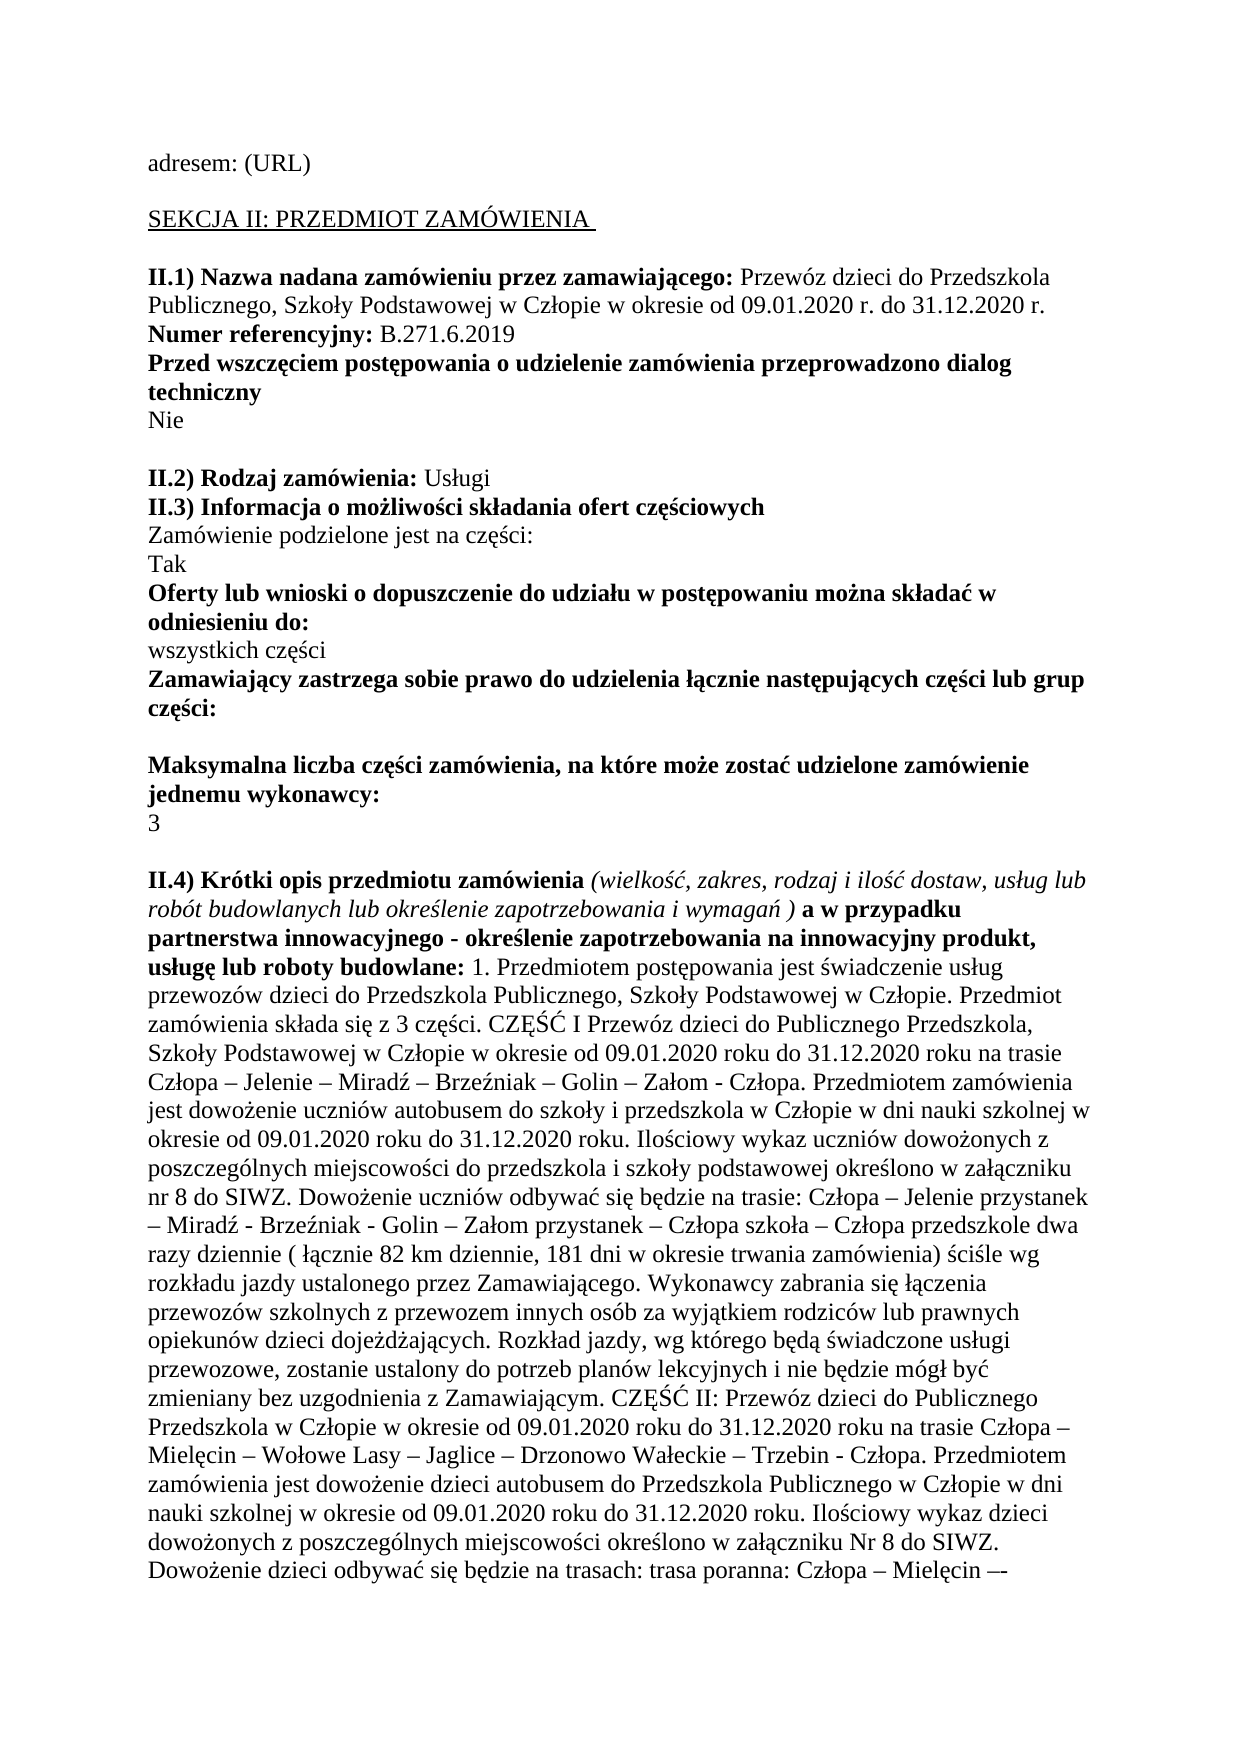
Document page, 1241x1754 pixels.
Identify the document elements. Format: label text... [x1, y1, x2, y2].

text Nie [148, 406, 1093, 434]
text Tak Oferty lub wnioski o dopuszczenie do udziału w postępowaniu można składać w odniesieniu do: wszystkich części [148, 549, 1093, 664]
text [148, 664, 1093, 1584]
text II.1) Nazwa nadana zamówieniu przez zamawiającego: Przewóz dzieci do Przedszkola Publicznego, Szkoły Podstawowej w Człopie w okresie od 09.01.2020 r. do 31.12.2020 r. Numer referencyjny: B.271.6.2019 Przed wszczęciem postępowania o udzielenie zamówienia przeprowadzono dialog techniczny [148, 233, 1093, 406]
text II.2) Rodzaj zamówienia: Usługi II.3) Informacja o możliwości składania ofert częściowych Zamówienie podzielone jest na części: [148, 434, 1093, 549]
text SEKCJA II: PRZEDMIOT ZAMÓWIENIA [148, 204, 1093, 233]
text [148, 148, 1093, 204]
